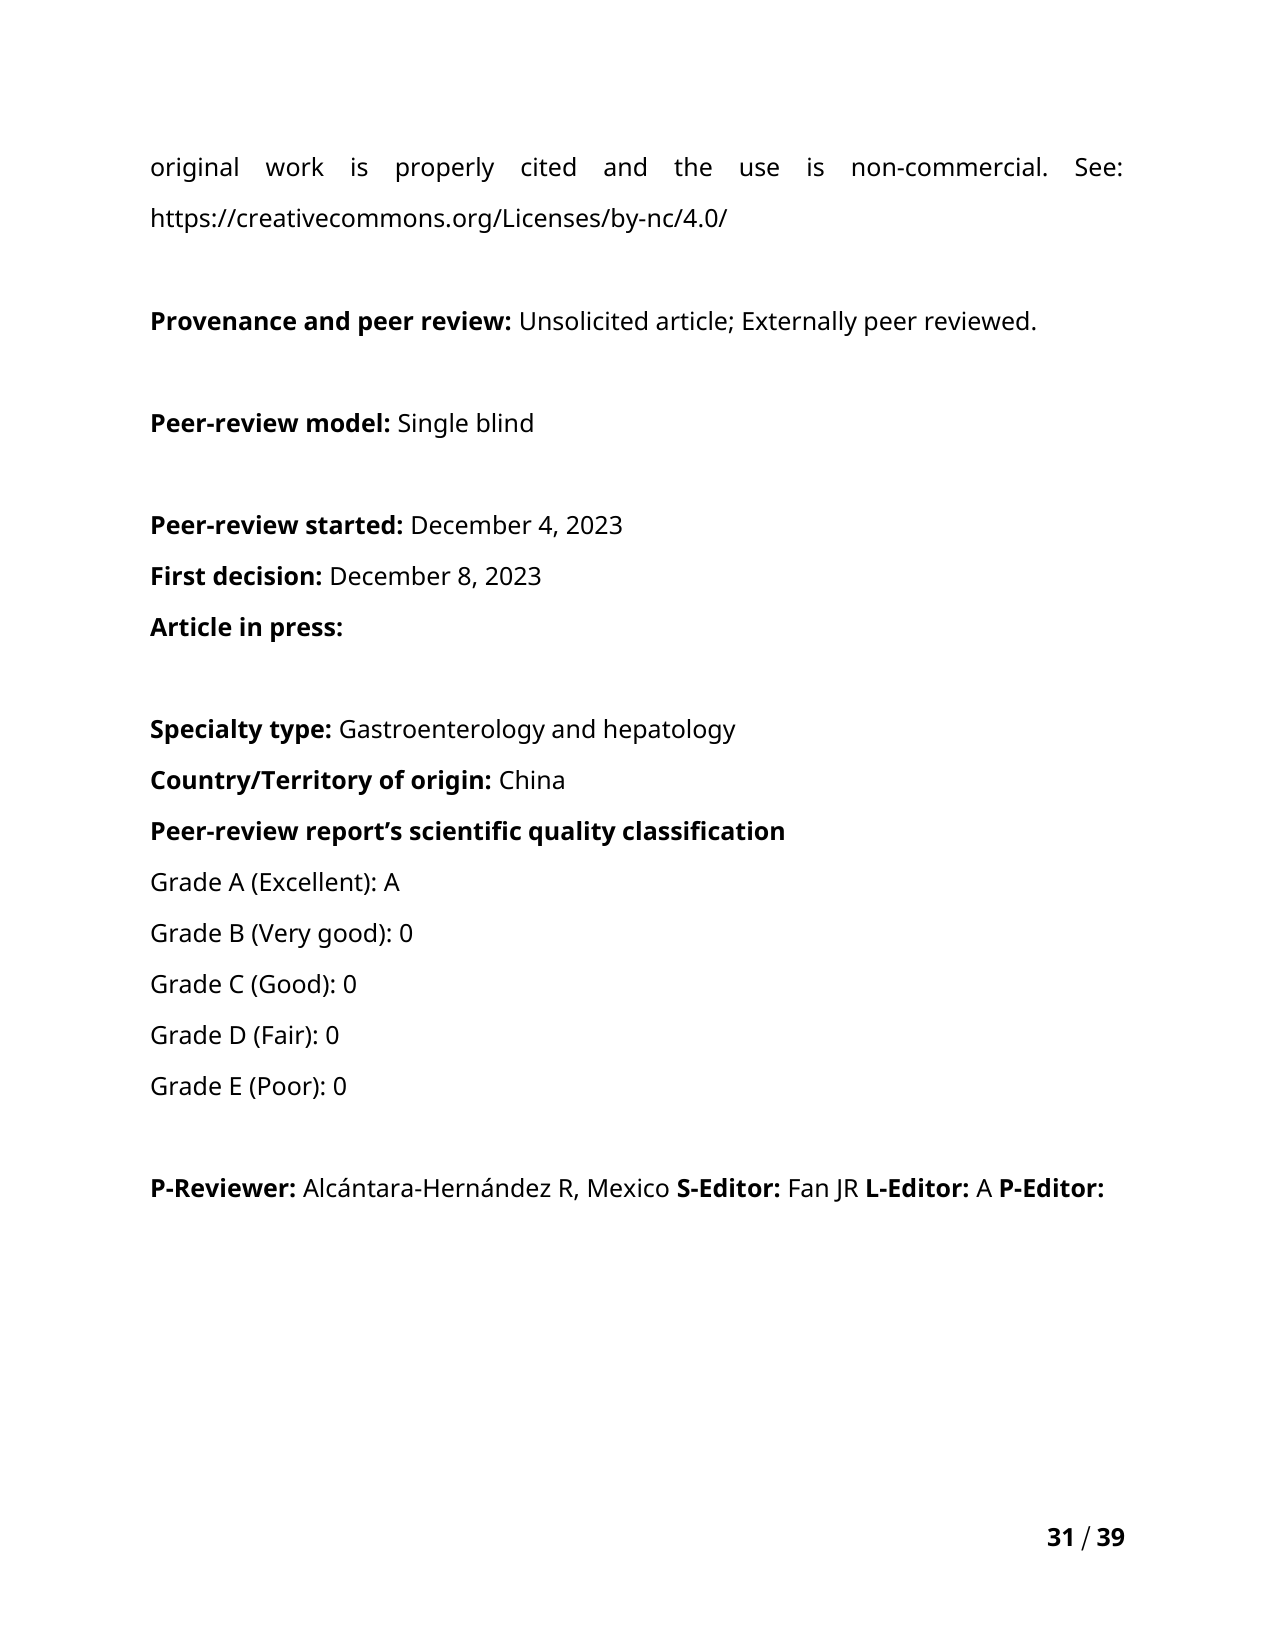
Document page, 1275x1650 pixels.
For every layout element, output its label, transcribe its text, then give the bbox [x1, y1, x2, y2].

text First decision: December 8, 2023 [150, 558, 1125, 592]
text Grade E (Poor): 0 [150, 1069, 1125, 1103]
text Peer-review started: December 4, 2023 [150, 507, 1125, 541]
text Grade B (Very good): 0 [150, 916, 1125, 950]
text Specialty type: Gastroenterology and hepatology [150, 711, 1125, 746]
text P-Reviewer: Alcántara-Hernández R, Mexico S-Editor: Fan JR L-Editor: A P-Editor: [150, 1171, 1125, 1205]
text Peer-review report’s scientific quality classification [150, 813, 1125, 848]
text Grade A (Excellent): A [150, 864, 1125, 899]
text Grade C (Good): 0 [150, 967, 1125, 1001]
text Provenance and peer review: Unsolicited article; Externally peer reviewed. [150, 303, 1125, 337]
text Grade D (Fair): 0 [150, 1018, 1125, 1052]
text Country/Territory of origin: China [150, 762, 1125, 797]
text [150, 150, 1125, 235]
text Article in press: [150, 609, 1125, 643]
text Peer-review model: Single blind [150, 405, 1125, 439]
